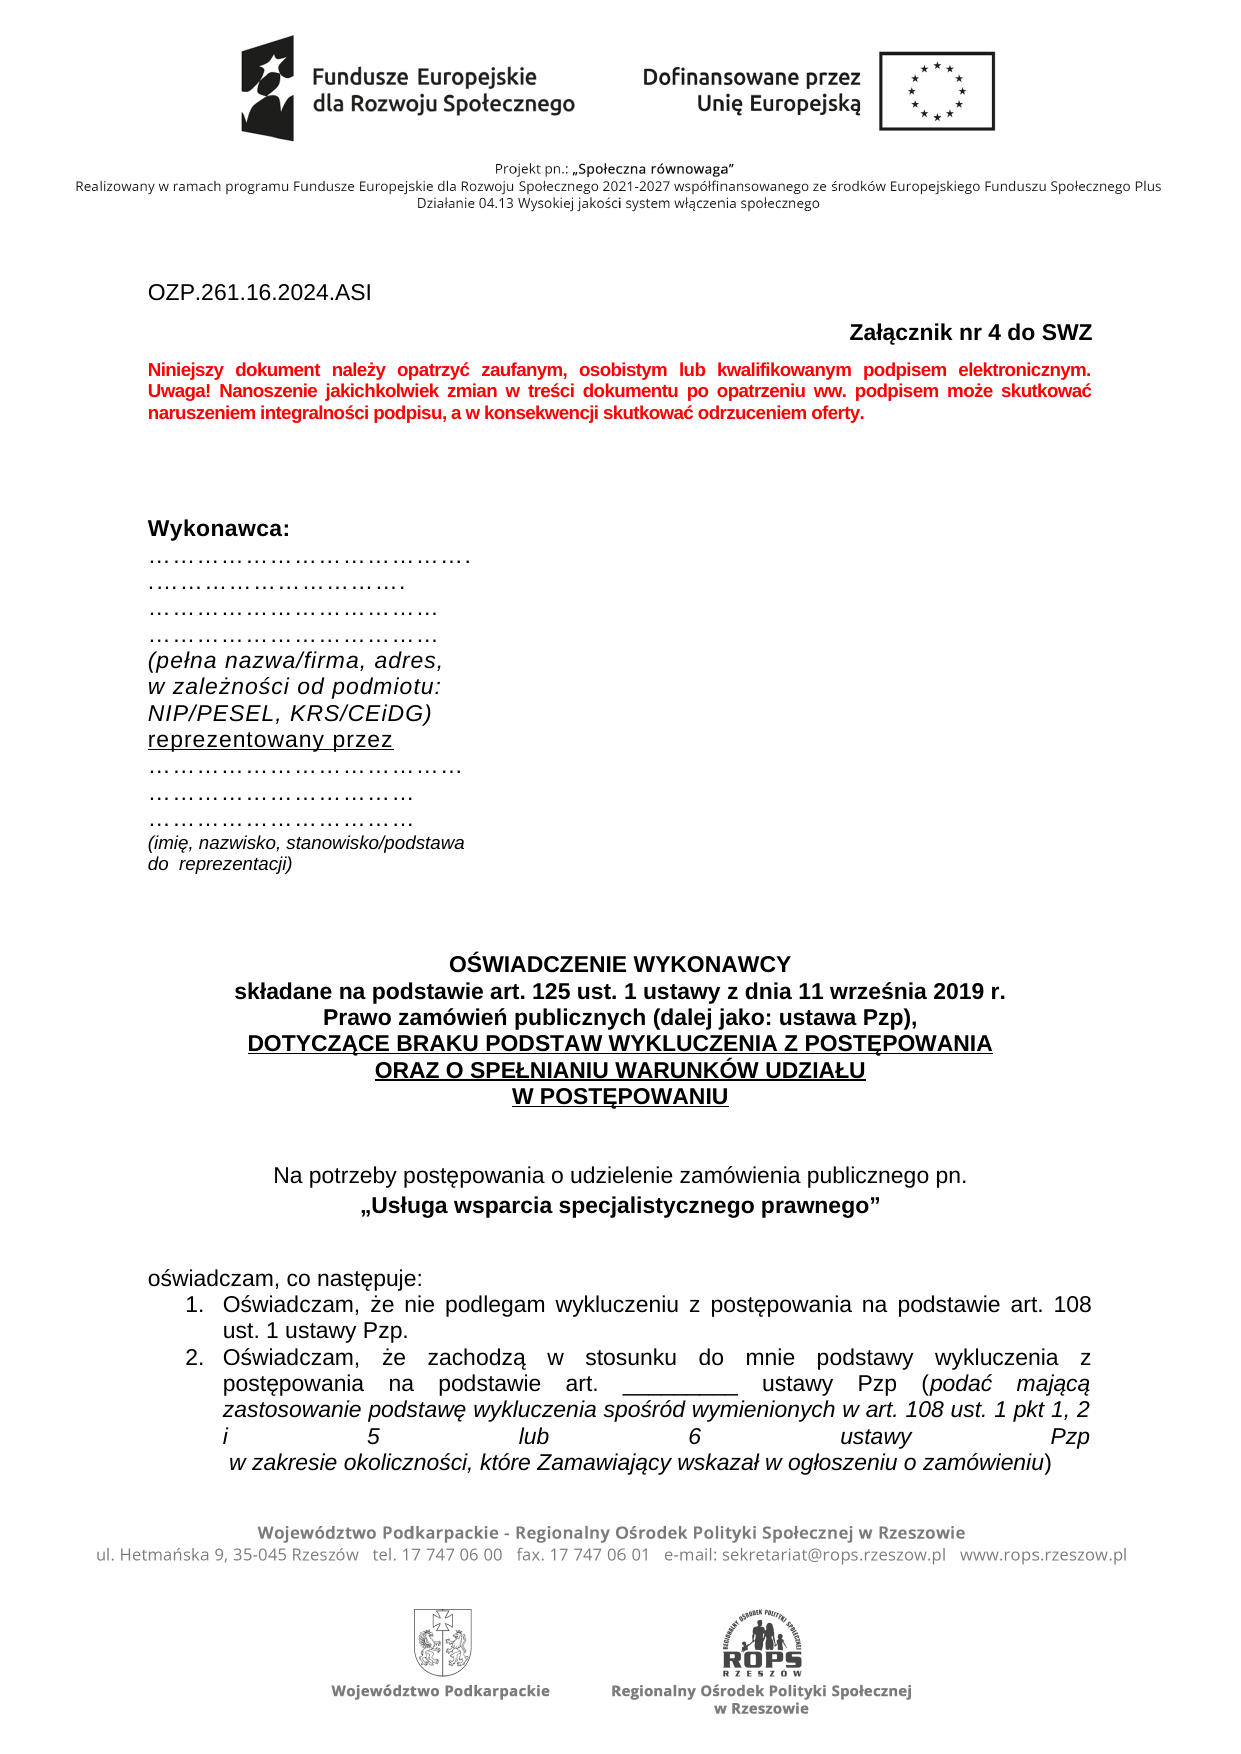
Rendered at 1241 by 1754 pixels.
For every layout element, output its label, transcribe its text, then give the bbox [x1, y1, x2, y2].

picture [0, 1491, 1241, 1746]
picture [0, 12, 1241, 221]
text oświadczam, co następuje: [148, 1264, 1092, 1291]
text Wykonawca: [148, 515, 1092, 542]
text Załącznik nr 4 do SWZ [148, 319, 1092, 345]
text …………………………… [148, 805, 472, 831]
text (pełna nazwa/firma, adres, w zależności od podmiotu: NIP/PESEL, KRS/CEiDG) [148, 647, 472, 726]
text DOTYCZĄCE BRAKU PODSTAW WYKLUCZENIA Z POSTĘPOWANIA [148, 1030, 1092, 1057]
list Oświadczam, że zachodzą w stosunku do mnie podstawy wykluczenia z postępowania na podstawie art. _________ ustawy Pzp (podać mającą zastosowanie podstawę wykluczenia spośród wymienionych w art. 108 ust. 1 pkt 1, 2 i 5 lub 6 ustawy Pzp w zakresie okoliczności, które Zamawiający wskazał w ogłoszeniu o zamówieniu) [185, 1343, 1092, 1475]
text Niniejszy dokument należy opatrzyć zaufanym, osobistym lub kwalifikowanym podpisem elektronicznym. Uwaga! Nanoszenie jakichkolwiek zmian w treści dokumentu po opatrzeniu ww. podpisem może skutkować naruszeniem integralności podpisu, a w konsekwencji skutkować odrzuceniem oferty. [148, 358, 1092, 423]
text reprezentowany przez [148, 726, 1092, 752]
text składane na podstawie art. 125 ust. 1 ustawy z dnia 11 września 2019 r. [148, 978, 1092, 1004]
text Prawo zamówień publicznych (dalej jako: ustawa Pzp), [148, 1004, 1092, 1030]
text ……………………………………………………………… [148, 752, 472, 805]
text „Usługa wsparcia specjalistycznego prawnego” [148, 1192, 1092, 1219]
text OŚWIADCZENIE WYKONAWCY [148, 951, 1092, 978]
list Oświadczam, że nie podlegam wykluczeniu z postępowania na podstawie art. 108 ust. 1 ustawy Pzp. [185, 1291, 1092, 1343]
text W POSTĘPOWANIU [148, 1083, 1092, 1109]
text …………………………………..…………………………. [148, 542, 472, 594]
text (imię, nazwisko, stanowisko/podstawa do reprezentacji) [148, 831, 472, 874]
text Na potrzeby postępowania o udzielenie zamówienia publicznego pn. [148, 1162, 1092, 1188]
text ……………………………… [148, 621, 472, 647]
text ORAZ O SPEŁNIANIU WARUNKÓW UDZIAŁU [148, 1057, 1092, 1083]
text ……………………………… [148, 594, 472, 621]
text OZP.261.16.2024.ASI [148, 279, 1092, 306]
